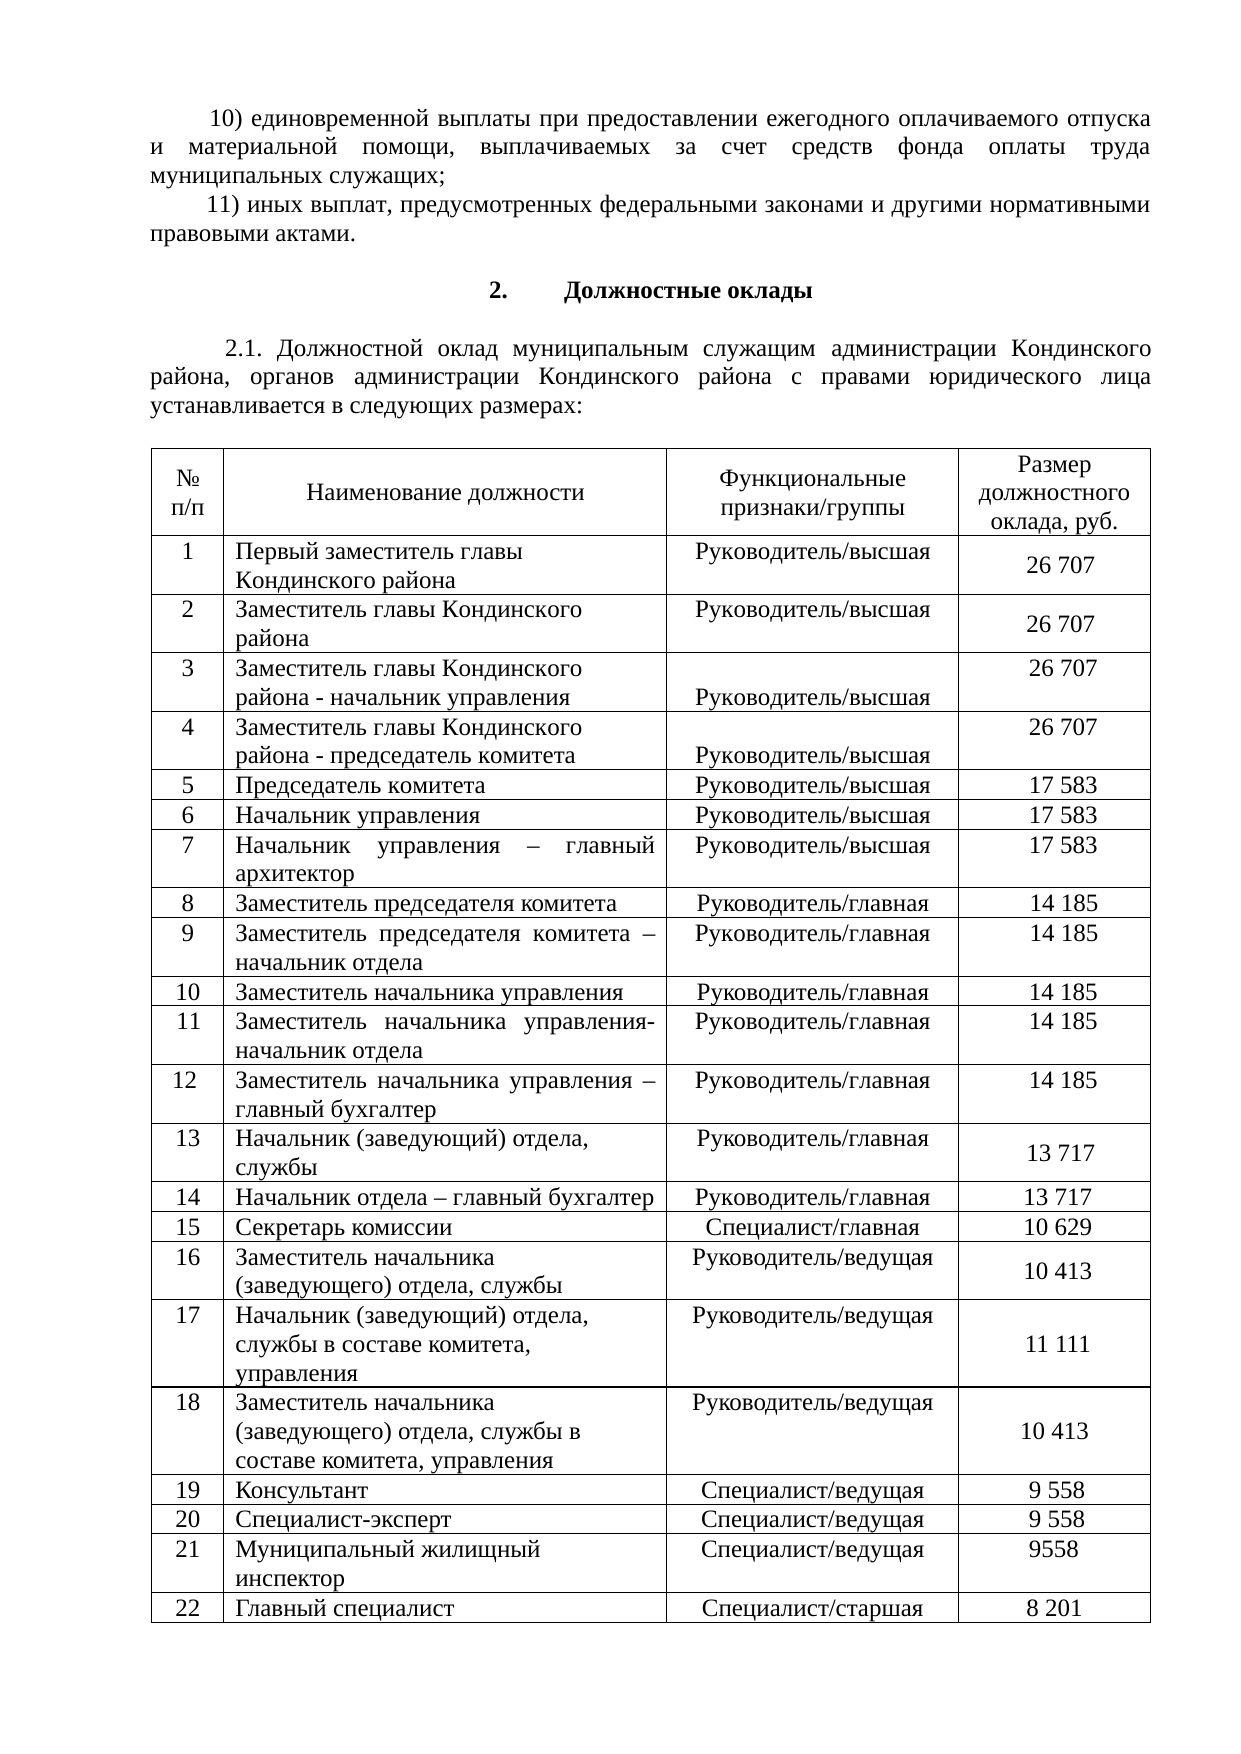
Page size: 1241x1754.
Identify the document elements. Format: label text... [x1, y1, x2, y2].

table_cell Руководитель/главная [667, 1006, 958, 1064]
table_cell 5 [152, 770, 223, 799]
table_cell 14 185 [959, 888, 1150, 917]
table_header Наименование должности [224, 449, 666, 535]
table_cell Заместитель главы Кондинского района [224, 595, 666, 652]
table_cell Специалист/старшая [667, 1593, 958, 1622]
table_cell Заместитель председателя комитета [224, 888, 666, 917]
table_cell 10 413 [959, 1388, 1150, 1474]
table_cell 11 111 [959, 1300, 1150, 1386]
table_cell Специалист/главная [667, 1212, 958, 1241]
table_cell Руководитель/ведущая [667, 1388, 958, 1474]
table_cell Руководитель/высшая [667, 712, 958, 769]
table_cell Руководитель/главная [667, 1124, 958, 1181]
table_cell 13 717 [959, 1182, 1150, 1211]
table_cell 20 [152, 1505, 223, 1533]
table_cell 2 [152, 595, 223, 652]
table_cell Заместитель начальника (заведующего) отдела, службы [224, 1242, 666, 1299]
table_cell 14 [152, 1182, 223, 1211]
table_cell Руководитель/главная [667, 1065, 958, 1122]
table_cell 26 707 [959, 653, 1150, 711]
table_cell 8 201 [959, 1593, 1150, 1622]
table_cell Руководитель/главная [667, 888, 958, 917]
table_cell Заместитель начальника управления – главный бухгалтер [224, 1065, 666, 1122]
table_header Размер должностного оклада, руб. [959, 449, 1150, 535]
table_cell 22 [152, 1593, 223, 1622]
table_cell Руководитель/высшая [667, 595, 958, 652]
table_cell Первый заместитель главы Кондинского района [224, 536, 666, 593]
table_cell Руководитель/высшая [667, 653, 958, 711]
table_cell 21 [152, 1534, 223, 1592]
table_cell Заместитель председателя комитета – начальник отдела [224, 918, 666, 976]
table_cell Руководитель/главная [667, 918, 958, 976]
table_cell Руководитель/ведущая [667, 1242, 958, 1299]
table_cell Начальник управления – главный архитектор [224, 830, 666, 887]
text 11) иных выплат, предусмотренных федеральными законами и другими нормативными правовыми актами. [150, 189, 1152, 246]
table_cell 13 [152, 1124, 223, 1181]
list Должностные оклады [150, 275, 1152, 304]
table_cell Заместитель начальника управления [224, 977, 666, 1005]
table_cell 13 717 [959, 1124, 1150, 1181]
table_cell Руководитель/главная [667, 1182, 958, 1211]
table_cell Руководитель/высшая [667, 770, 958, 799]
table_cell Заместитель начальника (заведующего) отдела, службы в составе комитета, управления [224, 1388, 666, 1474]
table_header Функциональные признаки/группы [667, 449, 958, 535]
table_cell 19 [152, 1475, 223, 1503]
table_cell Муниципальный жилищный инспектор [224, 1534, 666, 1592]
table_cell 8 [152, 888, 223, 917]
table_cell Руководитель/главная [667, 977, 958, 1005]
table_cell Секретарь комиссии [224, 1212, 666, 1241]
table_cell Руководитель/высшая [667, 536, 958, 593]
text 2.1. Должностной оклад муниципальным служащим администрации Кондинского района, органов администрации Кондинского района с правами юридического лица устанавливается в следующих размерах: [150, 333, 1152, 419]
table_cell Главный специалист [224, 1593, 666, 1622]
table_cell 4 [152, 712, 223, 769]
table_cell 17 583 [959, 800, 1150, 829]
table_cell 17 583 [959, 770, 1150, 799]
table_cell 14 185 [959, 1006, 1150, 1064]
table_cell 6 [152, 800, 223, 829]
table_cell Специалист-эксперт [224, 1505, 666, 1533]
table_cell 9 [152, 918, 223, 976]
table_cell Специалист/ведущая [667, 1505, 958, 1533]
table_cell Заместитель начальника управления- начальник отдела [224, 1006, 666, 1064]
table_cell Руководитель/высшая [667, 800, 958, 829]
table_cell 26 707 [959, 712, 1150, 769]
table_cell 12 [152, 1065, 223, 1122]
table_cell 10 413 [959, 1242, 1150, 1299]
table_cell 10 [152, 977, 223, 1005]
table_cell Начальник отдела – главный бухгалтер [224, 1182, 666, 1211]
table_cell Специалист/ведущая [667, 1475, 958, 1503]
table_cell Председатель комитета [224, 770, 666, 799]
table_cell 18 [152, 1388, 223, 1474]
table_cell 26 707 [959, 536, 1150, 593]
table_cell Специалист/ведущая [667, 1534, 958, 1592]
table_cell 7 [152, 830, 223, 887]
table_cell Заместитель главы Кондинского района - председатель комитета [224, 712, 666, 769]
table_cell Начальник (заведующий) отдела, службы в составе комитета, управления [224, 1300, 666, 1386]
table_cell 9558 [959, 1534, 1150, 1592]
table_cell Консультант [224, 1475, 666, 1503]
text 10) единовременной выплаты при предоставлении ежегодного оплачиваемого отпуска и материальной помощи, выплачиваемых за счет средств фонда оплаты труда муниципальных служащих; [150, 103, 1152, 189]
table_cell 1 [152, 536, 223, 593]
table_cell 9 558 [959, 1475, 1150, 1503]
table_cell 14 185 [959, 1065, 1150, 1122]
table_cell 14 185 [959, 977, 1150, 1005]
table_cell Начальник управления [224, 800, 666, 829]
table_cell 3 [152, 653, 223, 711]
table_cell Начальник (заведующий) отдела, службы [224, 1124, 666, 1181]
table_cell 11 [152, 1006, 223, 1064]
table_cell 17 [152, 1300, 223, 1386]
table_cell 14 185 [959, 918, 1150, 976]
table_cell Руководитель/ведущая [667, 1300, 958, 1386]
table_cell 16 [152, 1242, 223, 1299]
table_header № п/п [152, 449, 223, 535]
table_cell Руководитель/высшая [667, 830, 958, 887]
table_cell 15 [152, 1212, 223, 1241]
table_cell Заместитель главы Кондинского района - начальник управления [224, 653, 666, 711]
table_cell 9 558 [959, 1505, 1150, 1533]
table_cell 10 629 [959, 1212, 1150, 1241]
table_cell 26 707 [959, 595, 1150, 652]
table_cell 17 583 [959, 830, 1150, 887]
